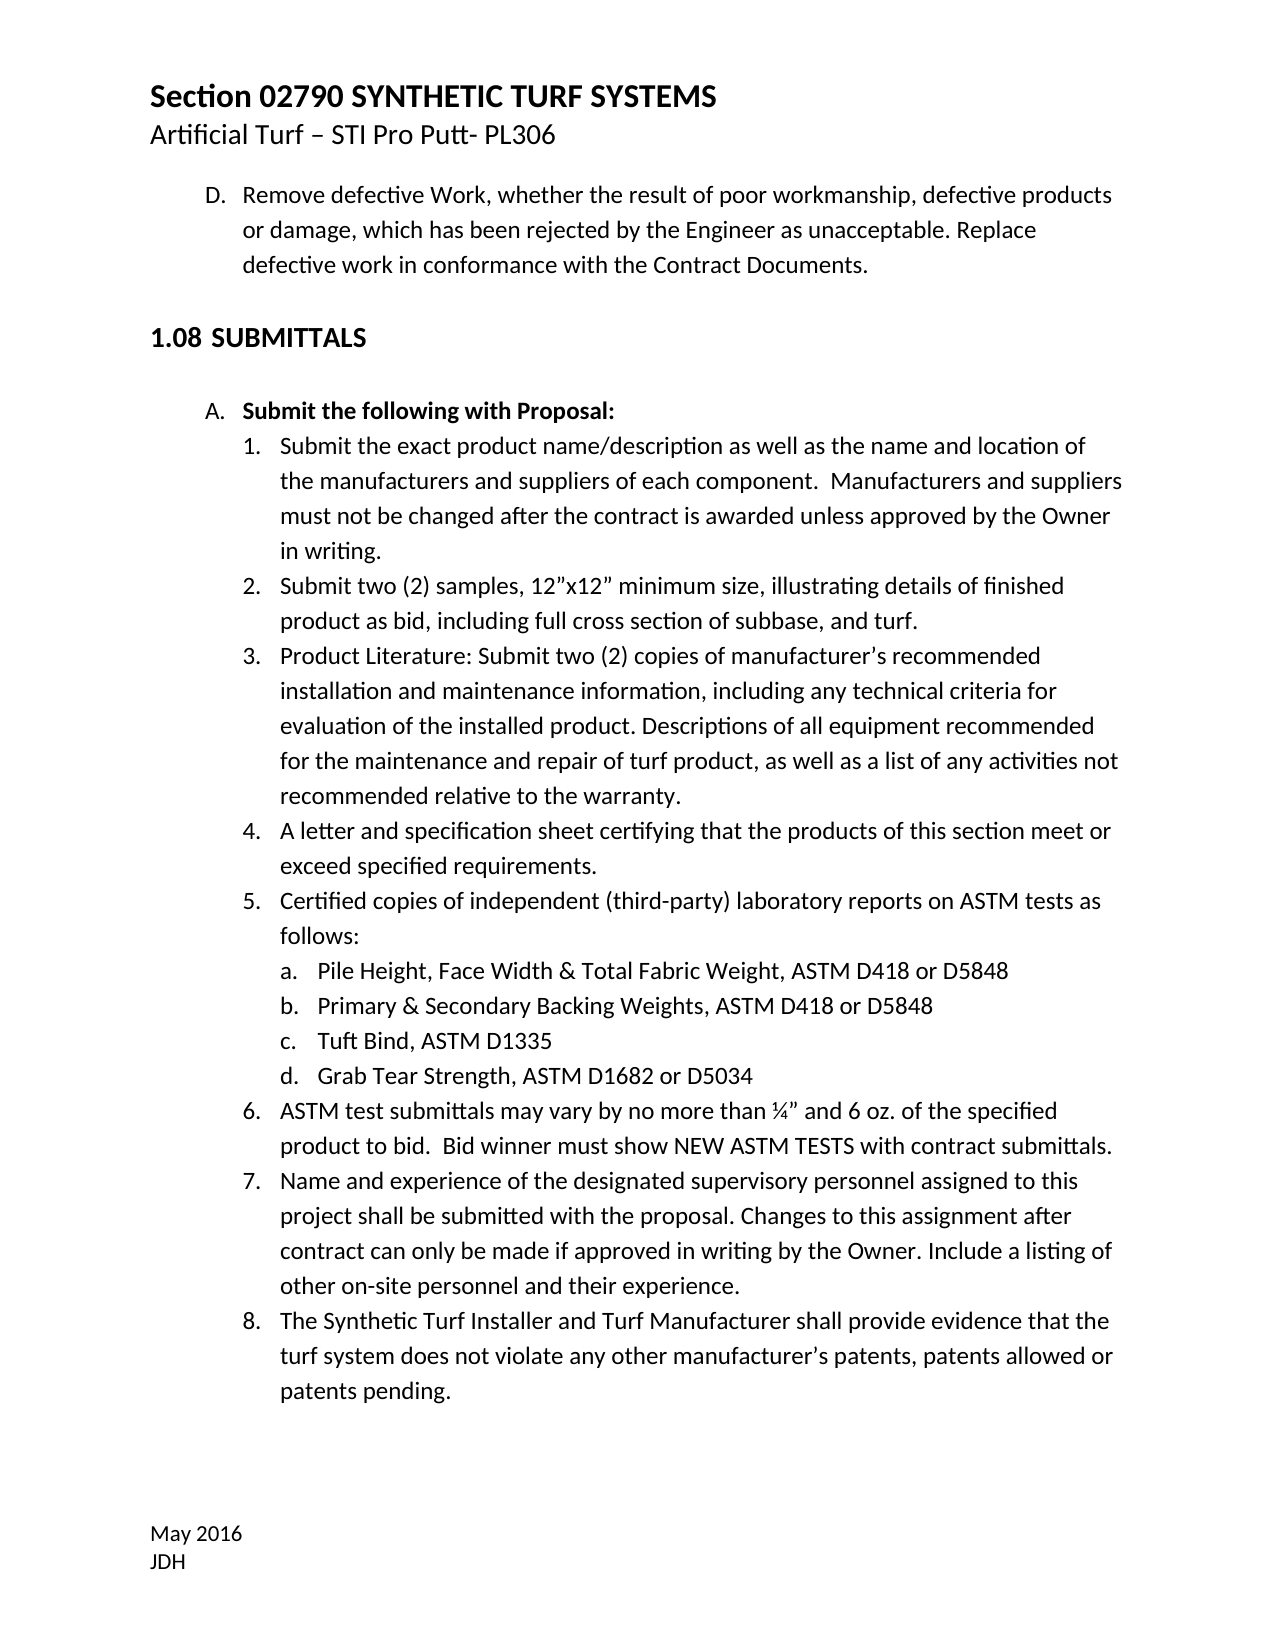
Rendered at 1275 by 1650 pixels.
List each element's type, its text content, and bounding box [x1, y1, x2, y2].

list Submit the following with Proposal: [205, 395, 1125, 426]
list ASTM test submittals may vary by no more than ¼” and 6 oz. of the specified product to bid. Bid winner must show NEW ASTM TESTS with contract submittals. [242, 1095, 1125, 1161]
list Pile Height, Face Width & Total Fabric Weight, ASTM D418 or D5848 [280, 955, 1125, 986]
list Submit two (2) samples, 12”x12” minimum size, illustrating details of finished product as bid, including full cross section of subbase, and turf. [242, 570, 1125, 636]
list Grab Tear Strength, ASTM D1682 or D5034 [280, 1060, 1125, 1091]
list Certified copies of independent (third-party) laboratory reports on ASTM tests as follows: [242, 885, 1125, 951]
list Tuft Bind, ASTM D1335 [280, 1025, 1125, 1056]
list SUBMITTALS [150, 319, 1125, 355]
list Submit the exact product name/description as well as the name and location of the manufacturers and suppliers of each component. Manufacturers and suppliers must not be changed after the contract is awarded unless approved by the Owner in writing. [242, 430, 1125, 566]
list Product Literature: Submit two (2) copies of manufacturer’s recommended installation and maintenance information, including any technical criteria for evaluation of the installed product. Descriptions of all equipment recommended for the maintenance and repair of turf product, as well as a list of any activities not recommended relative to the warranty. [242, 640, 1125, 811]
list Primary & Secondary Backing Weights, ASTM D418 or D5848 [280, 990, 1125, 1021]
list The Synthetic Turf Installer and Turf Manufacturer shall provide evidence that the turf system does not violate any other manufacturer’s patents, patents allowed or patents pending. [242, 1305, 1125, 1406]
list Name and experience of the designated supervisory personnel assigned to this project shall be submitted with the proposal. Changes to this assignment after contract can only be made if approved in writing by the Owner. Include a listing of other on-site personnel and their experience. [242, 1165, 1125, 1301]
list Remove defective Work, whether the result of poor workmanship, defective products or damage, which has been rejected by the Engineer as unacceptable. Replace defective work in conformance with the Contract Documents. [205, 179, 1125, 280]
list A letter and specification sheet certifying that the products of this section meet or exceed specified requirements. [242, 815, 1125, 881]
